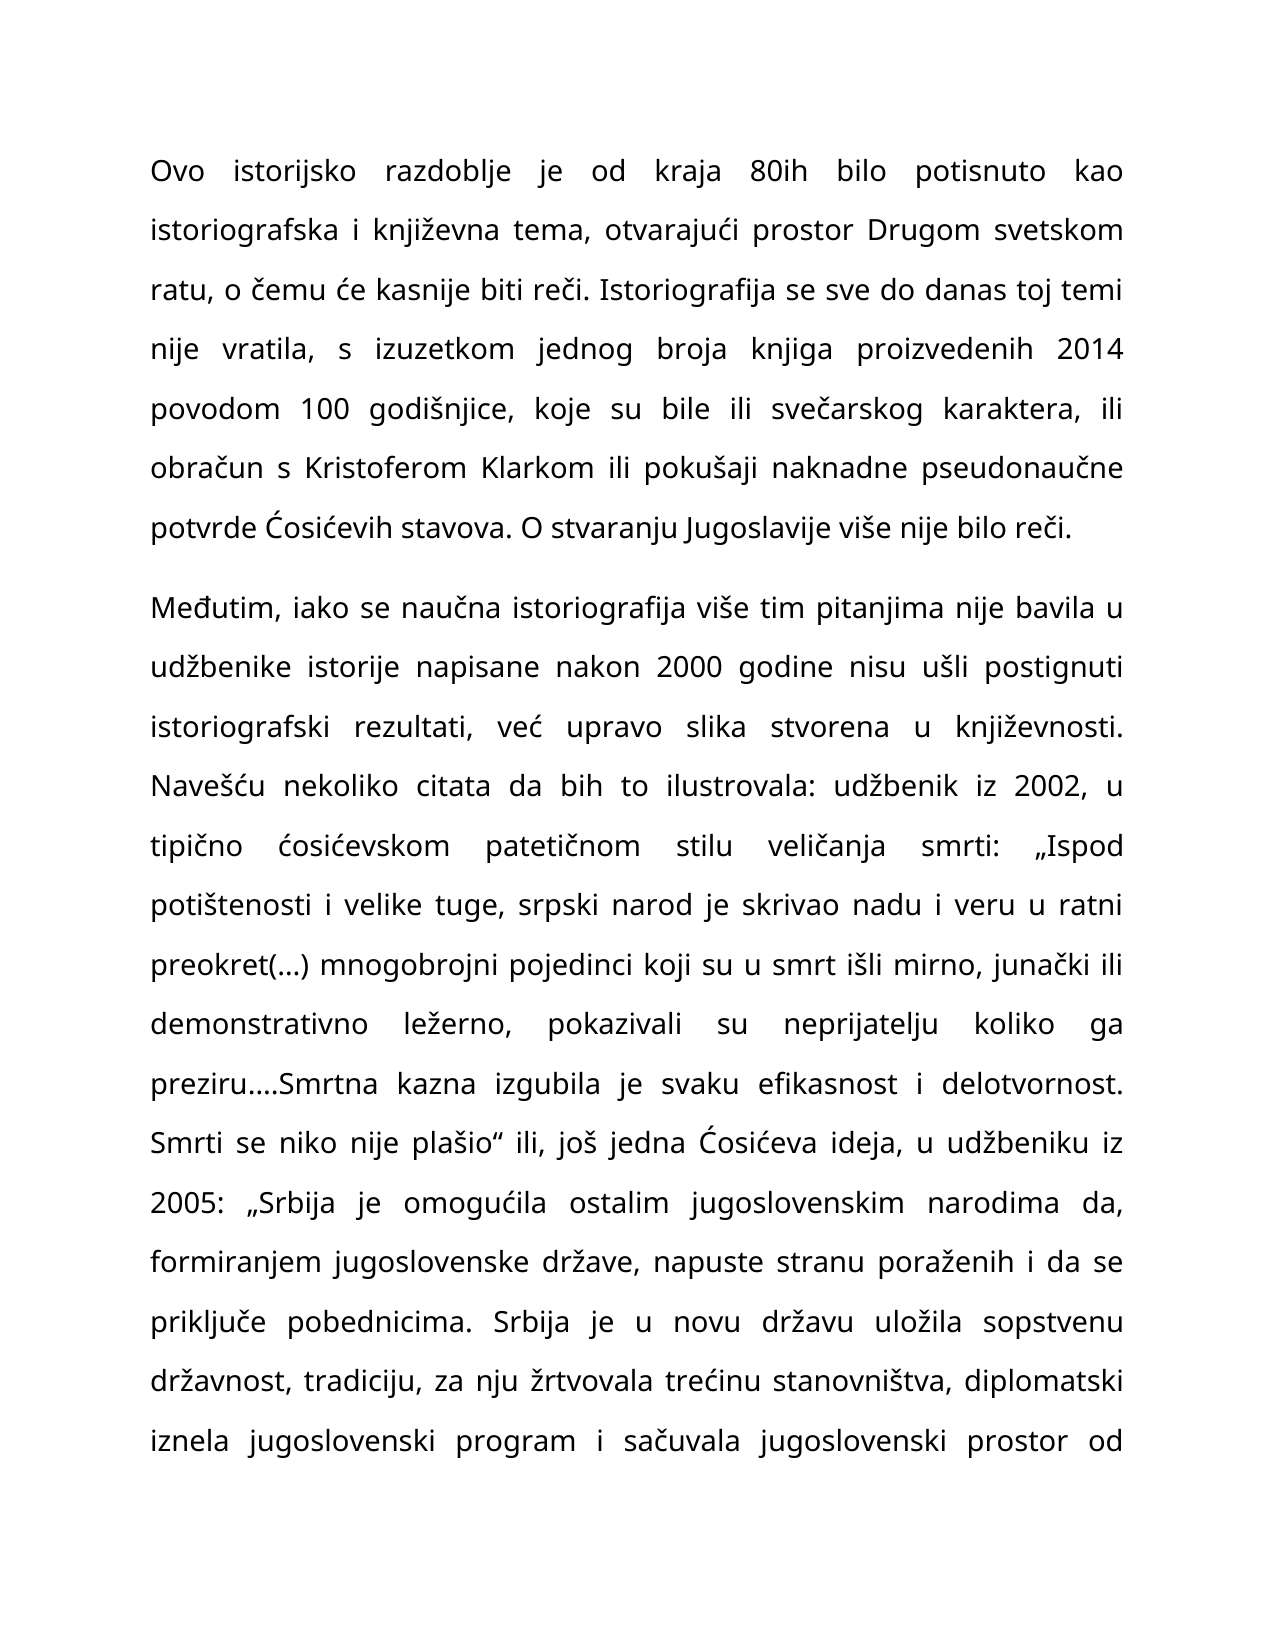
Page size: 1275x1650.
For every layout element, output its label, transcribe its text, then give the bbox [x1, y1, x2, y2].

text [150, 587, 1125, 1459]
text Ovo istorijsko razdoblje je od kraja 80ih bilo potisnuto kao istoriografska i književna tema, otvarajući prostor Drugom svetskom ratu, o čemu će kasnije biti reči. Istoriografija se sve do danas toj temi nije vratila, s izuzetkom jednog broja knjiga proizvedenih 2014 povodom 100 godišnjice, koje su bile ili svečarskog karaktera, ili obračun s Kristoferom Klarkom ili pokušaji naknadne pseudonaučne potvrde Ćosićevih stavova. O stvaranju Jugoslavije više nije bilo reči. [150, 150, 1125, 547]
